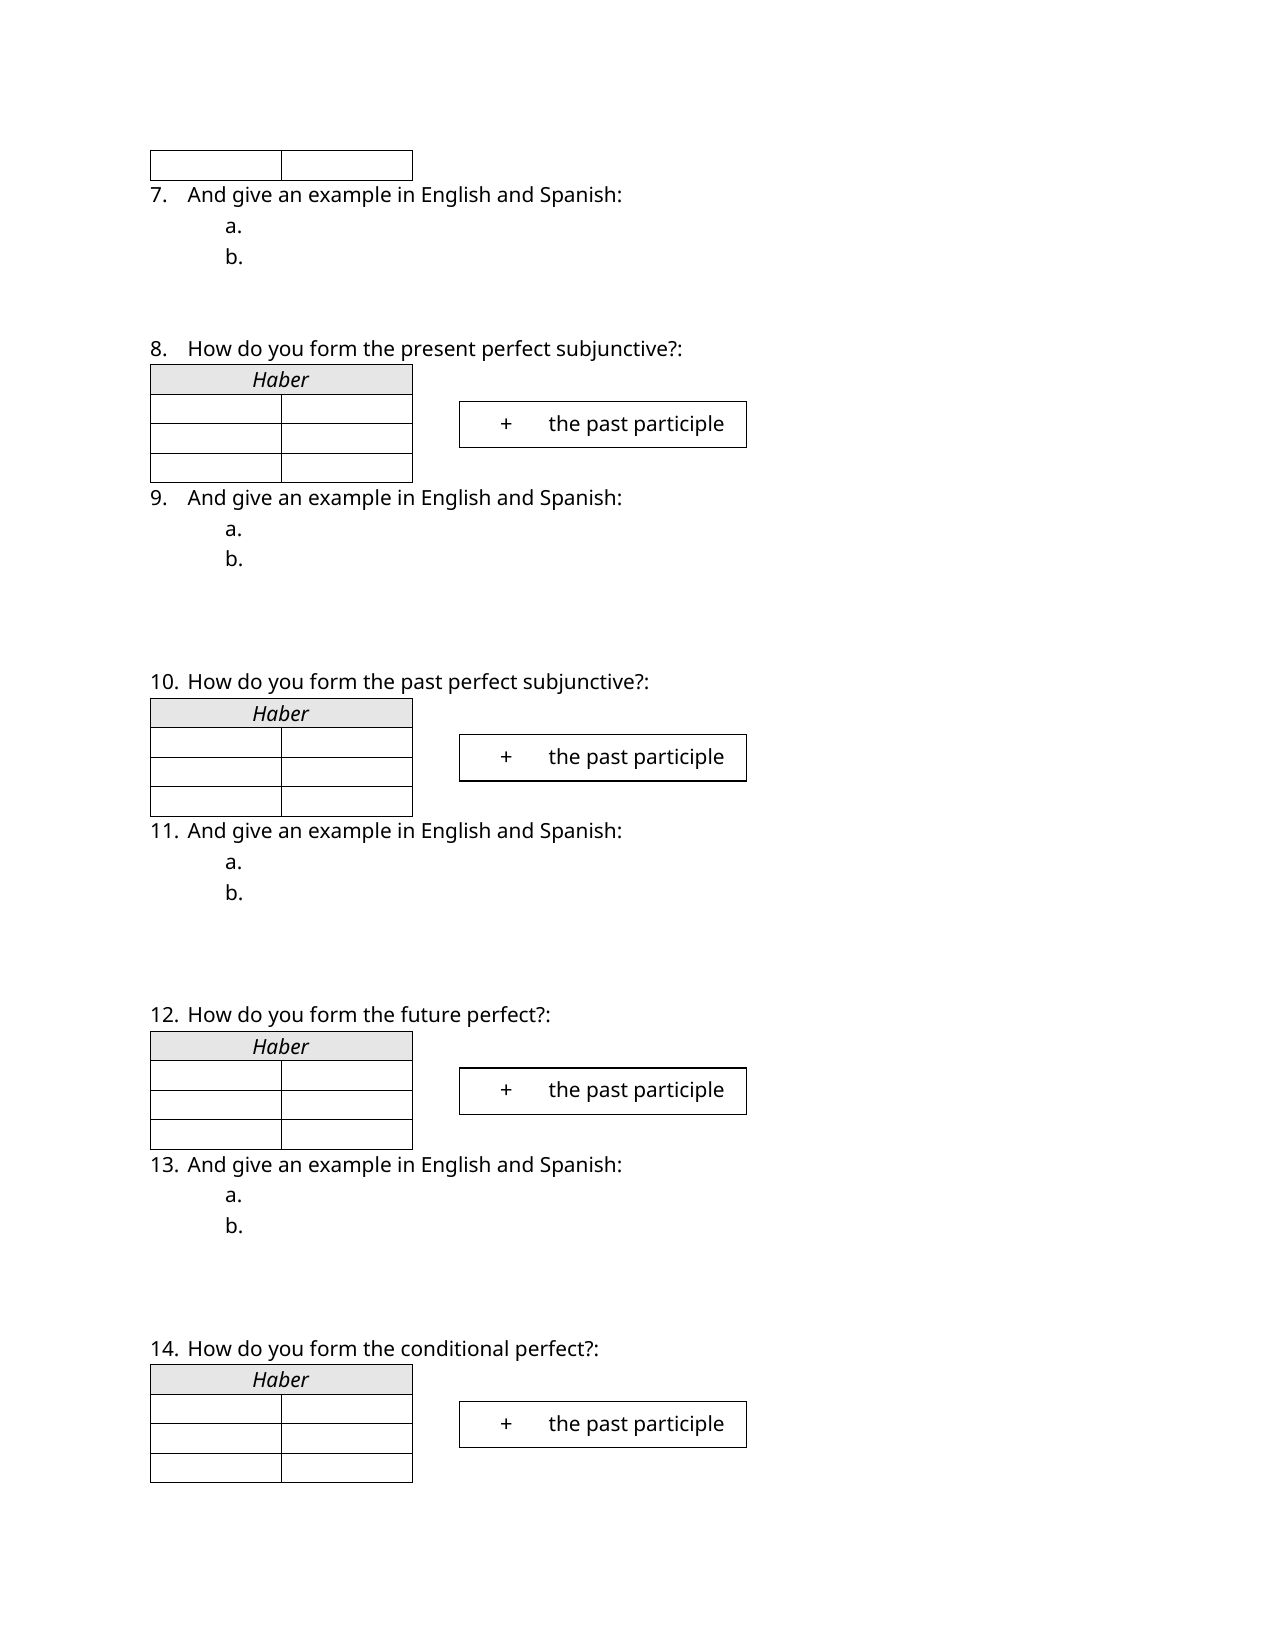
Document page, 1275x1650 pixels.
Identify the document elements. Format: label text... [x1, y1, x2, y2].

table_cell [282, 758, 412, 786]
table_cell [282, 728, 412, 757]
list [150, 483, 1125, 512]
table_cell [282, 395, 412, 423]
table_cell [151, 1454, 281, 1482]
table_header Haber [151, 699, 412, 727]
table_cell [151, 1120, 281, 1149]
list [150, 1150, 1125, 1178]
table_cell [282, 424, 412, 453]
table_cell [282, 1395, 412, 1423]
table_cell [151, 424, 281, 453]
table_cell [282, 151, 412, 179]
table_cell [151, 454, 281, 482]
table_cell [282, 1454, 412, 1482]
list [150, 181, 1125, 209]
table_cell [151, 728, 281, 757]
table_cell [282, 1091, 412, 1119]
table_cell [151, 1091, 281, 1119]
table_cell [151, 758, 281, 786]
list How do you form the past perfect subjunctive?: [150, 667, 1125, 695]
table_cell [282, 1424, 412, 1453]
list How do you form the future perfect?: [150, 1000, 1125, 1029]
table_header Haber [151, 1032, 412, 1060]
table_header Haber [151, 1365, 412, 1394]
table_cell [151, 1395, 281, 1423]
table_cell [151, 395, 281, 423]
list How do you form the conditional perfect?: [150, 1334, 1125, 1362]
table_cell [282, 787, 412, 816]
table_cell [151, 787, 281, 816]
list How do you form the present perfect subjunctive?: [150, 334, 1125, 362]
table_cell [151, 1424, 281, 1453]
table_cell [282, 1120, 412, 1149]
table_cell [282, 1061, 412, 1090]
table_cell [151, 151, 281, 179]
table_cell [151, 1061, 281, 1090]
list And give an example in English and Spanish: [150, 817, 1125, 845]
table_header Haber [151, 365, 412, 394]
table_cell [282, 454, 412, 482]
